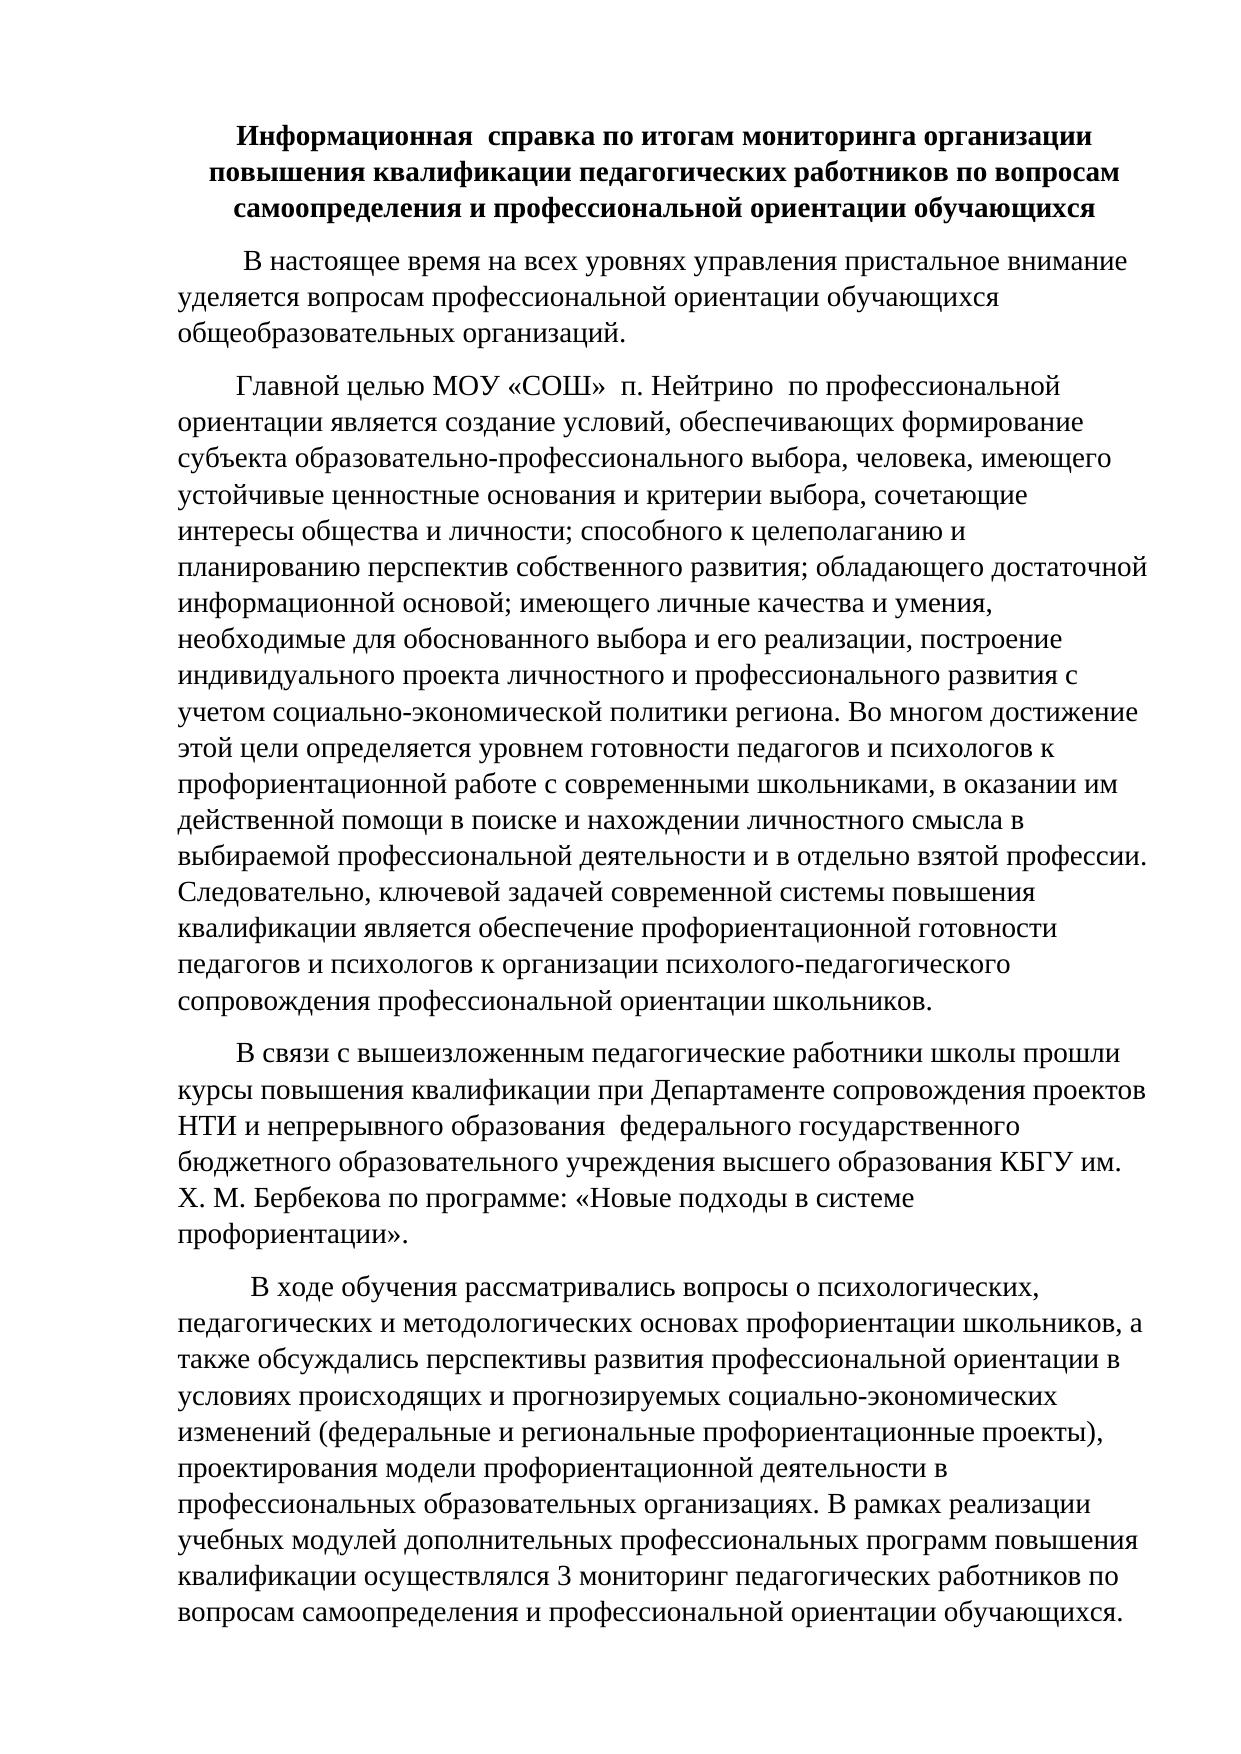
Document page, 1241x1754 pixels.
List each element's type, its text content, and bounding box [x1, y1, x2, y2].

text В настоящее время на всех уровнях управления пристальное внимание уделяется вопросам профессиональной ориентации обучающихся общеобразовательных организаций. [177, 243, 1152, 349]
text В связи с вышеизложенным педагогические работники школы прошли курсы повышения квалификации при Департаменте сопровождения проектов НТИ и непрерывного образования федерального государственного бюджетного образовательного учреждения высшего образования КБГУ им. Х. М. Бербекова по программе: «Новые подходы в системе профориентации». [177, 1036, 1152, 1250]
text Информационная справка по итогам мониторинга организации повышения квалификации педагогических работников по вопросам самоопределения и профессиональной ориентации обучающихся [177, 118, 1152, 224]
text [177, 1269, 1152, 1628]
text Главной целью МОУ «СОШ» п. Нейтрино по профессиональной ориентации является создание условий, обеспечивающих формирование субъекта образовательно-профессионального выбора, человека, имеющего устойчивые ценностные основания и критерии выбора, сочетающие интересы общества и личности; способного к целеполаганию и планированию перспектив собственного развития; обладающего достаточной информационной основой; имеющего личные качества и умения, необходимые для обоснованного выбора и его реализации, построение индивидуального проекта личностного и профессионального развития с учетом социально-экономической политики региона. Во многом достижение этой цели определяется уровнем готовности педагогов и психологов к профориентационной работе с современными школьниками, в оказании им действенной помощи в поиске и нахождении личностного смысла в выбираемой профессиональной деятельности и в отдельно взятой профессии. Следовательно, ключевой задачей современной системы повышения квалификации является обеспечение профориентационной готовности педагогов и психологов к организации психолого-педагогического сопровождения профессиональной ориентации школьников. [177, 368, 1152, 1016]
